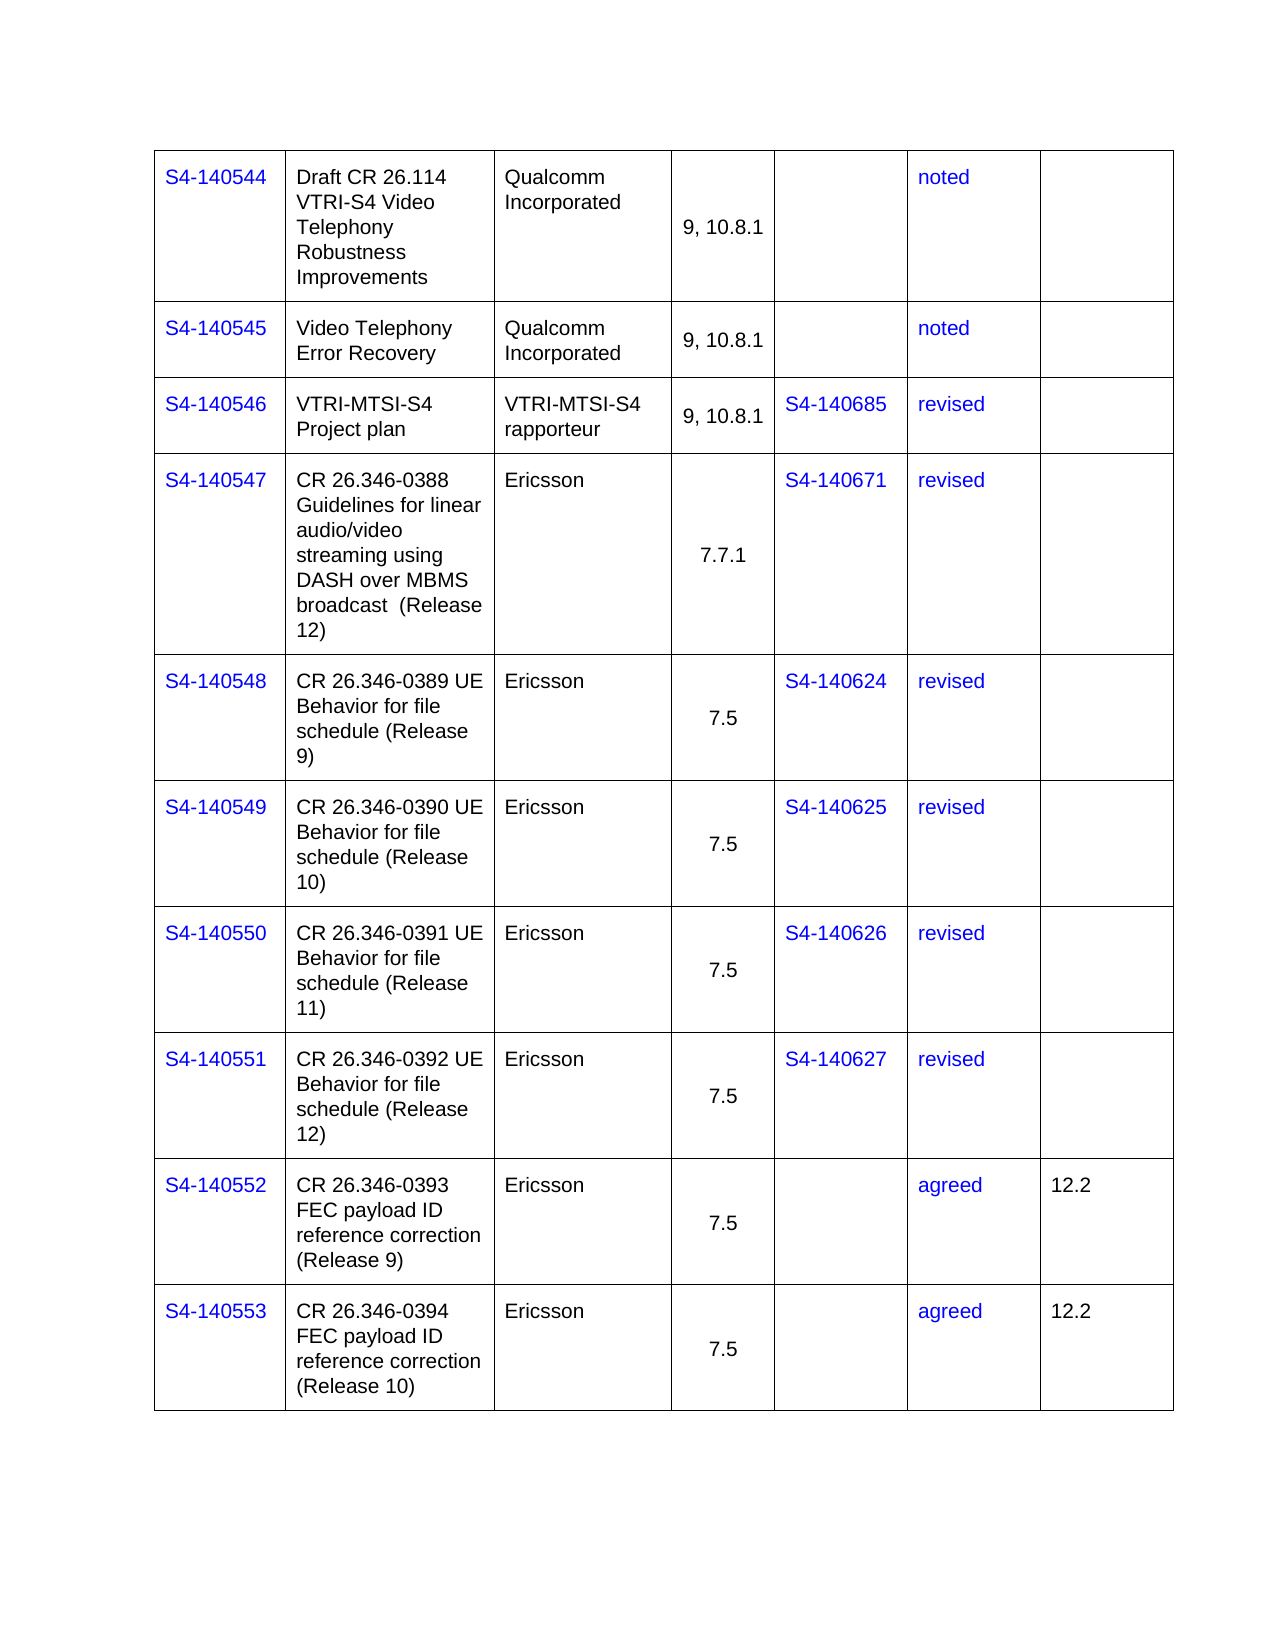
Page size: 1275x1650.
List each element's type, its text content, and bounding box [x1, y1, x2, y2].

table_cell CR 26.346-0392 UE Behavior for file schedule (Release 12) [286, 1033, 494, 1158]
table_cell Ericsson [495, 781, 671, 906]
table_cell S4-140546 [155, 378, 285, 453]
table_cell 7.5 [672, 1159, 774, 1284]
table_cell Ericsson [495, 907, 671, 1032]
table_cell S4-140544 [155, 151, 285, 301]
table_cell CR 26.346-0391 UE Behavior for file schedule (Release 11) [286, 907, 494, 1032]
table_cell S4-140545 [155, 302, 285, 377]
table_cell S4-140552 [155, 1159, 285, 1284]
table_cell [1041, 454, 1173, 654]
table_cell CR 26.346-0389 UE Behavior for file schedule (Release 9) [286, 655, 494, 780]
table_cell 12.2 [1041, 1285, 1173, 1410]
table_cell Video Telephony Error Recovery [286, 302, 494, 377]
table_cell [775, 1285, 907, 1410]
table_cell S4-140548 [155, 655, 285, 780]
table_cell revised [908, 1033, 1040, 1158]
table_cell [1041, 907, 1173, 1032]
table_cell CR 26.346-0394 FEC payload ID reference correction (Release 10) [286, 1285, 494, 1410]
table_cell S4-140550 [155, 907, 285, 1032]
table_cell agreed [908, 1285, 1040, 1410]
table_cell noted [908, 151, 1040, 301]
table_cell 7.7.1 [672, 454, 774, 654]
table_cell [1041, 378, 1173, 453]
table_cell Ericsson [495, 1285, 671, 1410]
table_cell Qualcomm Incorporated [495, 302, 671, 377]
table_cell Ericsson [495, 655, 671, 780]
table_cell S4-140547 [155, 454, 285, 654]
table_cell CR 26.346-0393 FEC payload ID reference correction (Release 9) [286, 1159, 494, 1284]
table_cell Qualcomm Incorporated [495, 151, 671, 301]
table_cell revised [908, 655, 1040, 780]
table_cell 7.5 [672, 1285, 774, 1410]
table_cell [775, 302, 907, 377]
table_cell [1041, 151, 1173, 301]
table_cell noted [908, 302, 1040, 377]
table_cell CR 26.346-0388 Guidelines for linear audio/video streaming using DASH over MBMS broadcast (Release 12) [286, 454, 494, 654]
table_cell [775, 1159, 907, 1284]
table_cell S4-140553 [155, 1285, 285, 1410]
table_cell [1041, 781, 1173, 906]
table_cell [1041, 1033, 1173, 1158]
table_cell S4-140685 [775, 378, 907, 453]
table_cell 9, 10.8.1 [672, 378, 774, 453]
table_cell revised [908, 378, 1040, 453]
table_cell 7.5 [672, 1033, 774, 1158]
table_cell S4-140626 [775, 907, 907, 1032]
table_cell VTRI-MTSI-S4 rapporteur [495, 378, 671, 453]
table_cell 7.5 [672, 655, 774, 780]
table_cell 7.5 [672, 907, 774, 1032]
table_cell 9, 10.8.1 [672, 151, 774, 301]
table_cell [1041, 655, 1173, 780]
table_cell VTRI-MTSI-S4 Project plan [286, 378, 494, 453]
table_cell Ericsson [495, 1159, 671, 1284]
table_cell S4-140624 [775, 655, 907, 780]
table_cell S4-140625 [775, 781, 907, 906]
table_cell Draft CR 26.114 VTRI-S4 Video Telephony Robustness Improvements [286, 151, 494, 301]
table_cell revised [908, 781, 1040, 906]
table_cell [775, 151, 907, 301]
table_cell [1041, 302, 1173, 377]
table_cell S4-140671 [775, 454, 907, 654]
table_cell S4-140549 [155, 781, 285, 906]
table_cell Ericsson [495, 1033, 671, 1158]
table_cell Ericsson [495, 454, 671, 654]
table_cell CR 26.346-0390 UE Behavior for file schedule (Release 10) [286, 781, 494, 906]
table_cell revised [908, 454, 1040, 654]
table_cell revised [908, 907, 1040, 1032]
table_cell 12.2 [1041, 1159, 1173, 1284]
table_cell 9, 10.8.1 [672, 302, 774, 377]
table_cell agreed [908, 1159, 1040, 1284]
table_cell S4-140551 [155, 1033, 285, 1158]
table_cell 7.5 [672, 781, 774, 906]
table_cell S4-140627 [775, 1033, 907, 1158]
